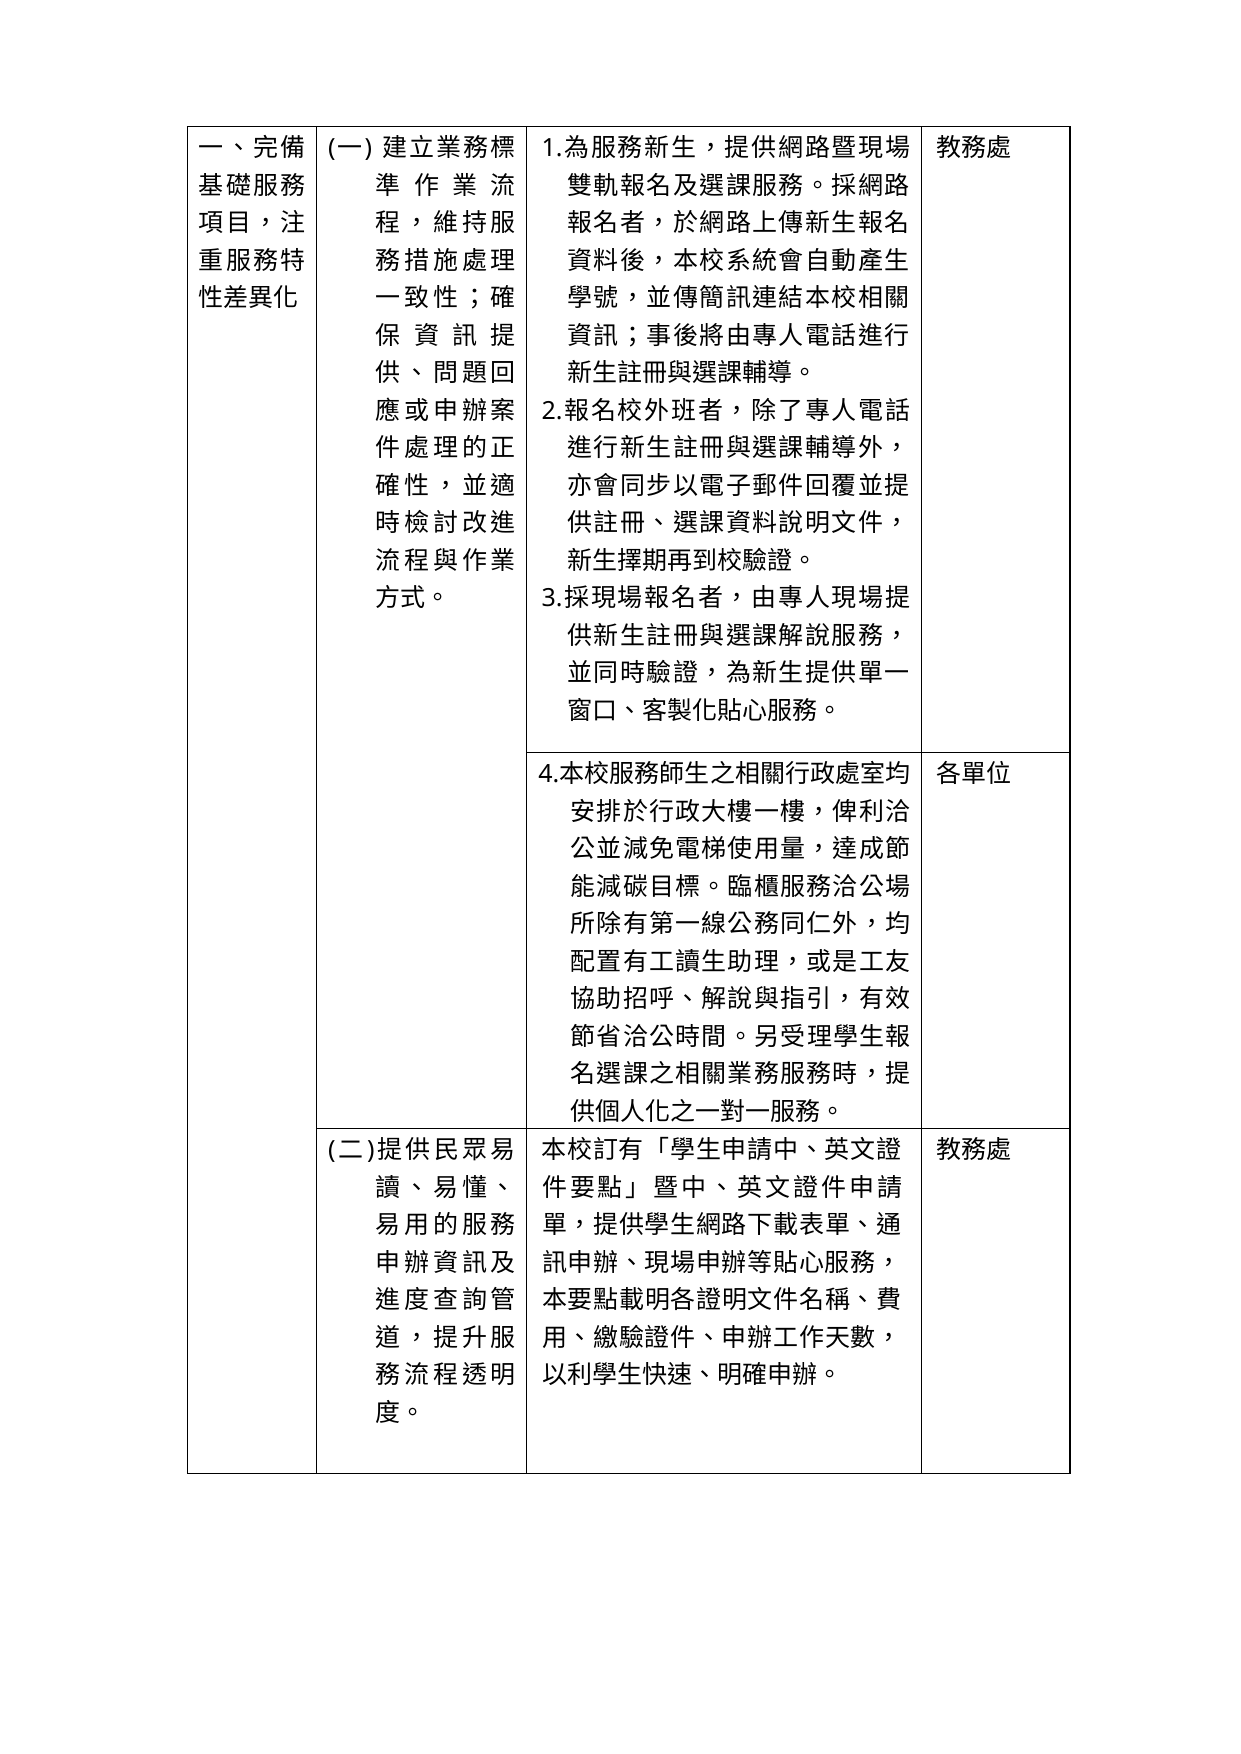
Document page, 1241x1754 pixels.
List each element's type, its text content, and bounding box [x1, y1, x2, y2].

table_cell 1.為服務新生，提供網路暨現場雙軌報名及選課服務。採網路報名者，於網路上傳新生報名資料後，本校系統會自動產生學號，並傳簡訊連結本校相關資訊；事後將由專人電話進行新生註冊與選課輔導。 2.報名校外班者，除了專人電話進行新生註冊與選課輔導外，亦會同步以電子郵件回覆並提供註冊、選課資料說明文件，新生擇期再到校驗證。 3.採現場報名者，由專人現場提供新生註冊與選課解說服務，並同時驗證，為新生提供單一窗口、客製化貼心服務。 [527, 127, 921, 752]
table_cell 4.本校服務師生之相關行政處室均安排於行政大樓一樓，俾利洽公並減免電梯使用量，達成節能減碳目標。臨櫃服務洽公場所除有第一線公務同仁外，均配置有工讀生助理，或是工友協助招呼、解說與指引，有效節省洽公時間。另受理學生報名選課之相關業務服務時，提供個人化之一對一服務。 [527, 753, 921, 1128]
table_cell 本校訂有「學生申請中、英文證件要點」暨中、英文證件申請單，提供學生網路下載表單、通訊申辦、現場申辦等貼心服務，本要點載明各證明文件名稱、費用、繳驗證件、申辦工作天數，以利學生快速、明確申辦。 [527, 1129, 921, 1473]
table_cell 教務處 [922, 1129, 1069, 1473]
table_cell 一、完備基礎服務項目，注重服務特性差異化 [188, 127, 316, 1473]
table_cell 各單位 [922, 753, 1069, 1128]
table_cell (一) 建立業務標準作業流程，維持服務措施處理一致性；確保資訊提供、問題回應或申辦案件處理的正確性，並適時檢討改進流程與作業方式。 [317, 127, 526, 1128]
table_cell 教務處 [922, 127, 1069, 752]
table_cell (二)提供民眾易讀、易懂、易用的服務申辦資訊及進度查詢管道，提升服務流程透明度。 [317, 1129, 526, 1473]
